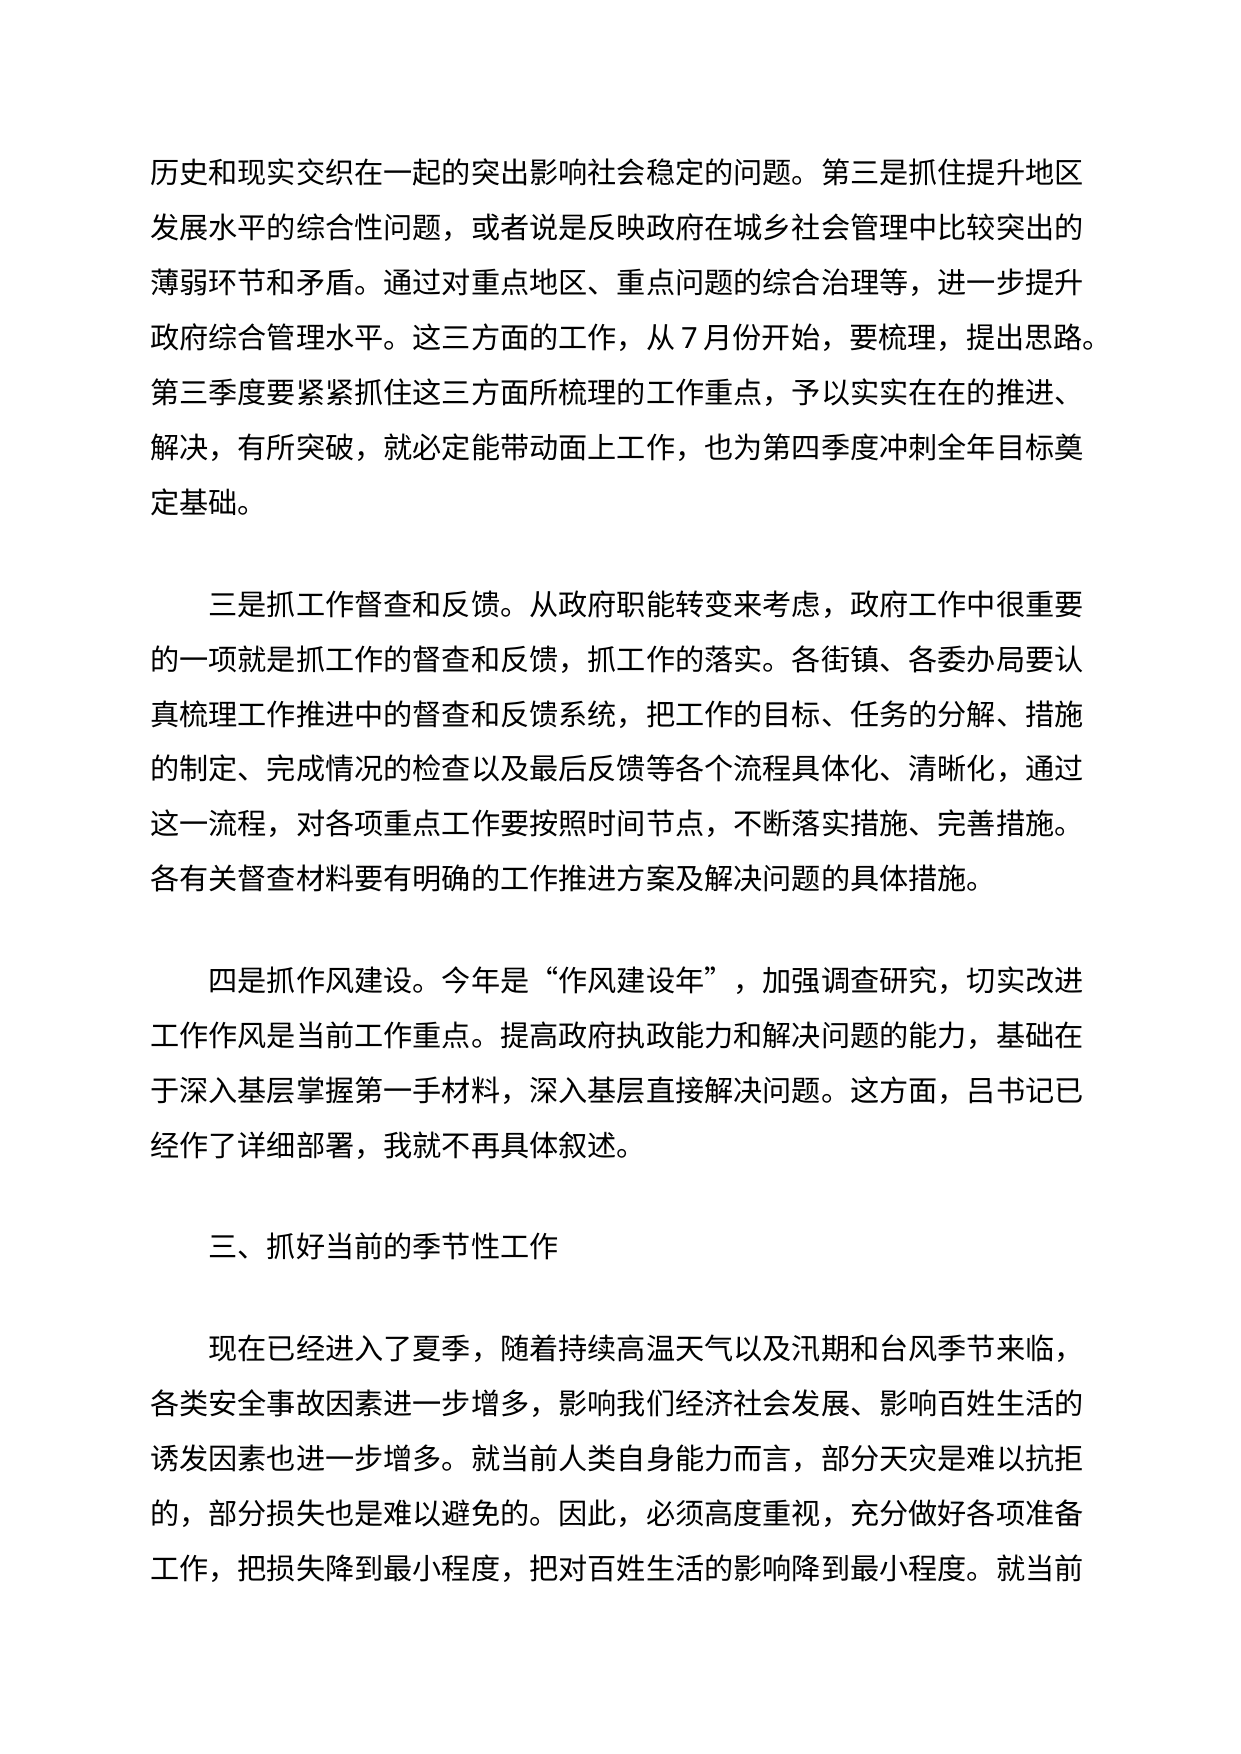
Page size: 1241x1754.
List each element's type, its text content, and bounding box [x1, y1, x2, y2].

text 四是抓作风建设。今年是“作风建设年”，加强调查研究，切实改进工作作风是当前工作重点。提高政府执政能力和解决问题的能力，基础在于深入基层掌握第一手材料，深入基层直接解决问题。这方面，吕书记已经作了详细部署，我就不再具体叙述。 [150, 957, 1090, 1164]
text 三、抓好当前的季节性工作 [150, 1224, 1090, 1266]
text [150, 150, 1090, 522]
text 三是抓工作督查和反馈。从政府职能转变来考虑，政府工作中很重要的一项就是抓工作的督查和反馈，抓工作的落实。各街镇、各委办局要认真梳理工作推进中的督查和反馈系统，把工作的目标、任务的分解、措施的制定、完成情况的检查以及最后反馈等各个流程具体化、清晰化，通过这一流程，对各项重点工作要按照时间节点，不断落实措施、完善措施。各有关督查材料要有明确的工作推进方案及解决问题的具体措施。 [150, 581, 1090, 898]
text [150, 1326, 1090, 1588]
